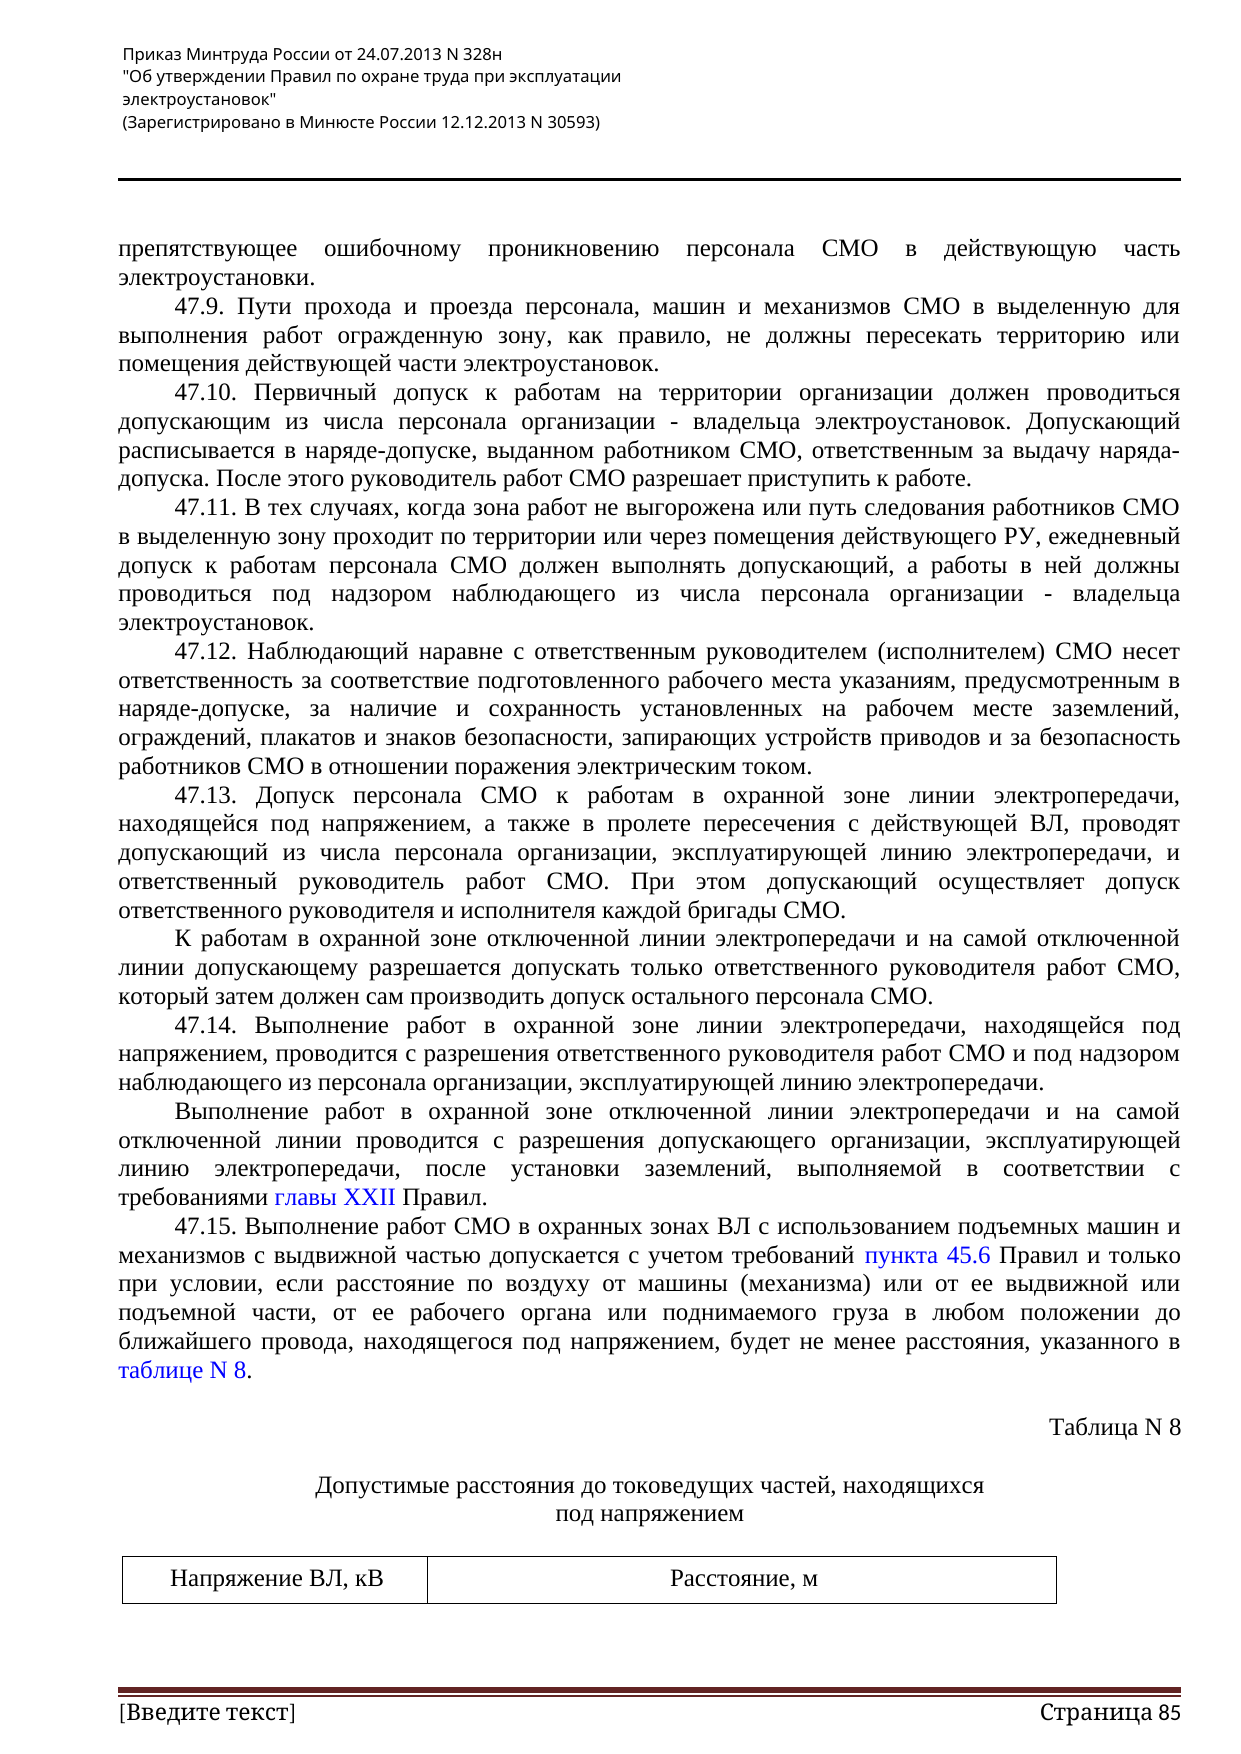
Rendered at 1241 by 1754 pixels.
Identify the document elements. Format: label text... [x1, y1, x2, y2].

text 47.9. Пути прохода и проезда персонала, машин и механизмов СМО в выделенную для выполнения работ огражденную зону, как правило, не должны пересекать территорию или помещения действующей части электроустановок. [118, 291, 1181, 377]
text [118, 233, 1181, 291]
text под напряжением [118, 1498, 1181, 1527]
text Таблица N 8 [118, 1412, 1181, 1441]
table_header Расстояние, м [428, 1557, 1056, 1603]
text 47.12. Наблюдающий наравне с ответственным руководителем (исполнителем) СМО несет ответственность за соответствие подготовленного рабочего места указаниям, предусмотренным в наряде-допуске, за наличие и сохранность установленных на рабочем месте заземлений, ограждений, плакатов и знаков безопасности, запирающих устройств приводов и за безопасность работников СМО в отношении поражения электрическим током. [118, 636, 1181, 780]
text 47.11. В тех случаях, когда зона работ не выгорожена или путь следования работников СМО в выделенную зону проходит по территории или через помещения действующего РУ, ежедневный допуск к работам персонала СМО должен выполнять допускающий, а работы в ней должны проводиться под надзором наблюдающего из числа персонала организации - владельца электроустановок. [118, 492, 1181, 636]
text 47.15. Выполнение работ СМО в охранных зонах ВЛ с использованием подъемных машин и механизмов с выдвижной частью допускается с учетом требований пункта 45.6 Правил и только при условии, если расстояние по воздуху от машины (механизма) или от ее выдвижной или подъемной части, от ее рабочего органа или поднимаемого груза в любом положении до ближайшего провода, находящегося под напряжением, будет не менее расстояния, указанного в таблице N 8. [118, 1211, 1181, 1383]
text Допустимые расстояния до токоведущих частей, находящихся [118, 1470, 1181, 1498]
table_header Напряжение ВЛ, кВ [123, 1557, 427, 1603]
text 47.13. Допуск персонала СМО к работам в охранной зоне линии электропередачи, находящейся под напряжением, а также в пролете пересечения с действующей ВЛ, проводят допускающий из числа персонала организации, эксплуатирующей линию электропередачи, и ответственный руководитель работ СМО. При этом допускающий осуществляет допуск ответственного руководителя и исполнителя каждой бригады СМО. [118, 780, 1181, 923]
text 47.10. Первичный допуск к работам на территории организации должен проводиться допускающим из числа персонала организации - владельца электроустановок. Допускающий расписывается в наряде-допуске, выданном работником СМО, ответственным за выдачу наряда-допуска. После этого руководитель работ СМО разрешает приступить к работе. [118, 377, 1181, 492]
text 47.14. Выполнение работ в охранной зоне линии электропередачи, находящейся под напряжением, проводится с разрешения ответственного руководителя работ СМО и под надзором наблюдающего из персонала организации, эксплуатирующей линию электропередачи. [118, 1010, 1181, 1096]
text Выполнение работ в охранной зоне отключенной линии электропередачи и на самой отключенной линии проводится с разрешения допускающего организации, эксплуатирующей линию электропередачи, после установки заземлений, выполняемой в соответствии с требованиями главы XXII Правил. [118, 1096, 1181, 1211]
text К работам в охранной зоне отключенной линии электропередачи и на самой отключенной линии допускающему разрешается допускать только ответственного руководителя работ СМО, который затем должен сам производить допуск остального персонала СМО. [118, 923, 1181, 1010]
